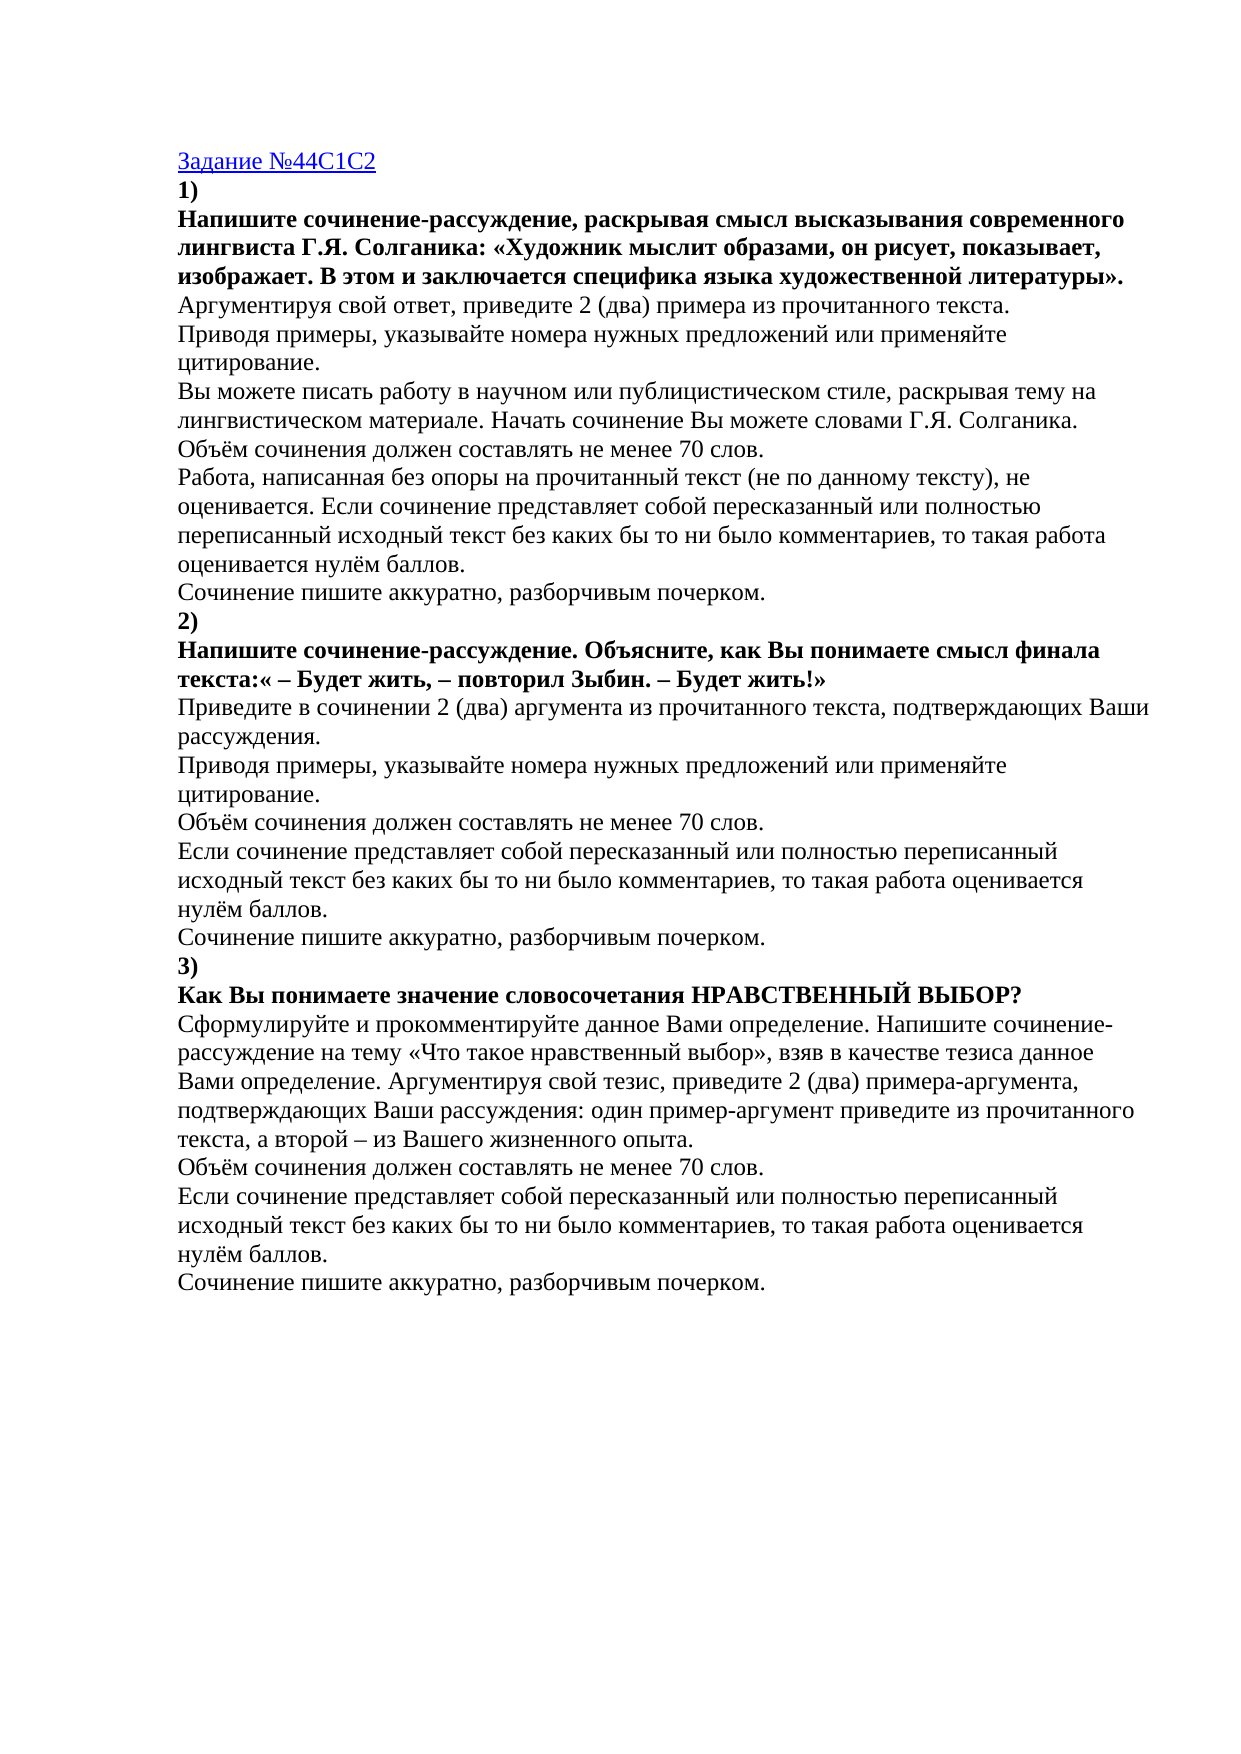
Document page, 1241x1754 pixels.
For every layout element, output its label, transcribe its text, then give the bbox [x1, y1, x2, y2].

text Напишите сочинение-рассуждение. Объясните, как Вы понимаете смысл финала текста:« – Будет жить, – повторил Зыбин. – Будет жить!» [177, 635, 1152, 692]
text Напишите сочинение-рассуждение, раскрывая смысл высказывания современного лингвиста Г.Я. Солганика: «Художник мыслит образами, он рисует, показывает, изображает. В этом и заключается специфика языка художественной литературы». Аргументируя свой ответ, приведите 2 (два) примера из прочитанного текста. [177, 204, 1152, 319]
text Приведите в сочинении 2 (два) аргумента из прочитанного текста, подтверждающих Ваши рассуждения. [177, 692, 1152, 750]
text Приводя примеры, указывайте номера нужных предложений или применяйте цитирование. [177, 319, 1152, 376]
text Сочинение пишите аккуратно, разборчивым почерком. [177, 577, 1152, 606]
text Приводя примеры, указывайте номера нужных предложений или применяйте цитирование. [177, 750, 1152, 807]
text 3) [177, 951, 1152, 980]
text Как Вы понимаете значение словосочетания НРАВСТВЕННЫЙ ВЫБОР? Сформулируйте и прокомментируйте данное Вами определение. Напишите сочинение-рассуждение на тему «Что такое нравственный выбор», взяв в качестве тезиса данное Вами определение. Аргументируя свой тезис, приведите 2 (два) примера-аргумента, подтверждающих Ваши рассуждения: один пример-аргумент приведите из прочитанного текста, а второй – из Вашего жизненного опыта. [177, 980, 1152, 1152]
text Вы можете писать работу в научном или публицистическом стиле, раскрывая тему на лингвистическом материале. Начать сочинение Вы можете словами Г.Я. Солганика. [177, 376, 1152, 434]
text Объём сочинения должен составлять не менее 70 слов. [177, 1152, 1152, 1181]
text 2) [177, 606, 1152, 635]
text Задание №44C1C2 [177, 146, 1152, 175]
text Объём сочинения должен составлять не менее 70 слов. [177, 807, 1152, 836]
text Сочинение пишите аккуратно, разборчивым почерком. [177, 1267, 1152, 1296]
text Если сочинение представляет собой пересказанный или полностью переписанный исходный текст без каких бы то ни было комментариев, то такая работа оценивается нулём баллов. [177, 836, 1152, 922]
text 1) [177, 175, 1152, 204]
text Работа, написанная без опоры на прочитанный текст (не по данному тексту), не оценивается. Если сочинение представляет собой пересказанный или полностью переписанный исходный текст без каких бы то ни было комментариев, то такая работа оценивается нулём баллов. [177, 462, 1152, 577]
text Объём сочинения должен составлять не менее 70 слов. [177, 434, 1152, 462]
text Сочинение пишите аккуратно, разборчивым почерком. [177, 922, 1152, 951]
text Если сочинение представляет собой пересказанный или полностью переписанный исходный текст без каких бы то ни было комментариев, то такая работа оценивается нулём баллов. [177, 1181, 1152, 1267]
